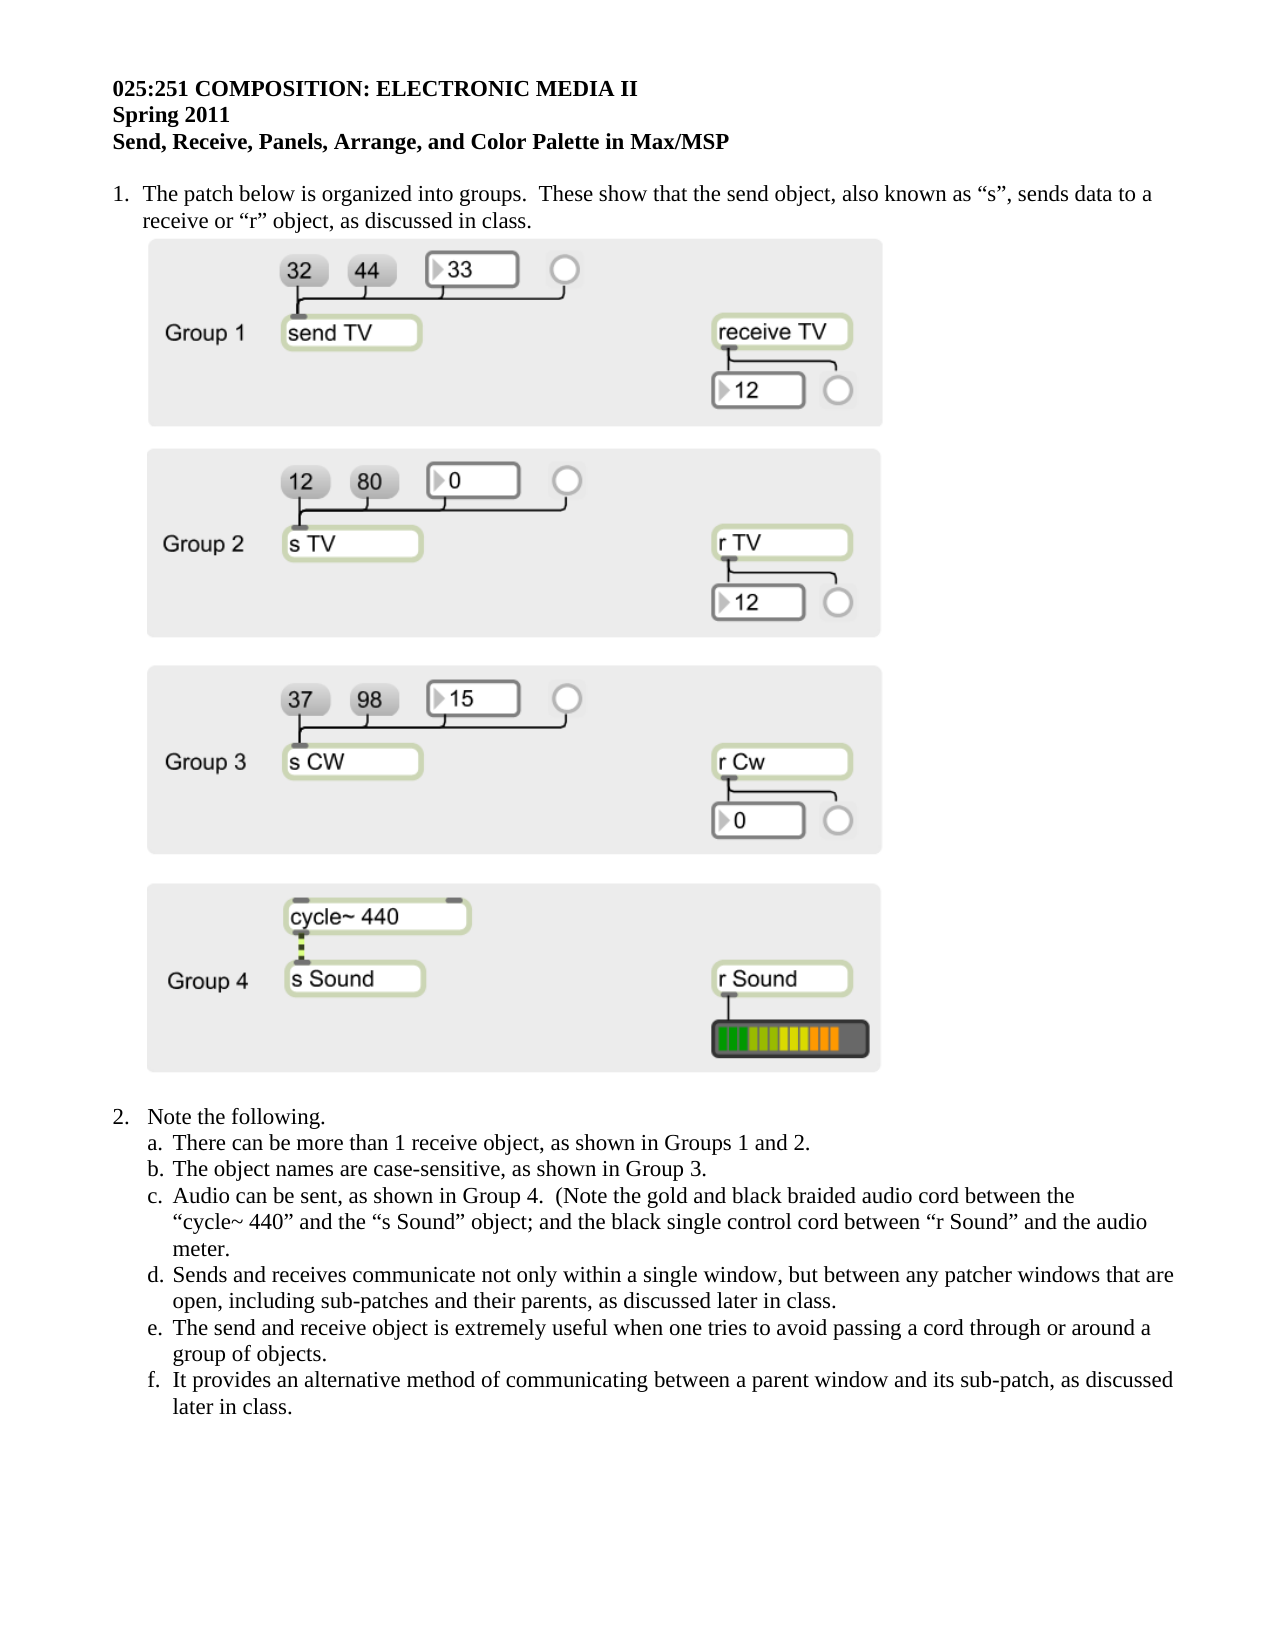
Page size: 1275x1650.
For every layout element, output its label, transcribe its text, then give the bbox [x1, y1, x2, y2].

text b. The object names are case-sensitive, as shown in Group 3. [112, 1156, 1200, 1182]
text open, including sub-patches and their parents, as discussed later in class. [112, 1287, 1200, 1314]
text d. Sends and receives communicate not only within a single window, but between any patcher windows that are [112, 1261, 1200, 1287]
text later in class. [112, 1393, 1200, 1419]
text group of objects. [112, 1340, 1200, 1366]
text f. It provides an alternative method of communicating between a parent window and its sub-patch, as discussed [112, 1366, 1200, 1393]
text meter. [112, 1234, 1200, 1261]
text c. Audio can be sent, as shown in Group 4. (Note the gold and black braided audio cord between the [112, 1182, 1200, 1208]
text a. There can be more than 1 receive object, as shown in Groups 1 and 2. [112, 1129, 1200, 1156]
text 025:251 COMPOSITION: ELECTRONIC MEDIA II [112, 75, 1200, 101]
text e. The send and receive object is extremely useful when one tries to avoid passing a cord through or around a [112, 1314, 1200, 1340]
text 2. Note the following. [112, 1103, 1200, 1129]
text 1. The patch below is organized into groups. These show that the send object, also known as “s”, sends data to a receive or “r” object, as discussed in class. [112, 180, 1200, 233]
text Send, Receive, Panels, Arrange, and Color Palette in Max/MSP [112, 128, 1200, 154]
text “cycle~ 440” and the “s Sound” object; and the black single control cord between “r Sound” and the audio [112, 1208, 1200, 1234]
text Spring 2011 [112, 101, 1200, 128]
picture [147, 233, 885, 1077]
